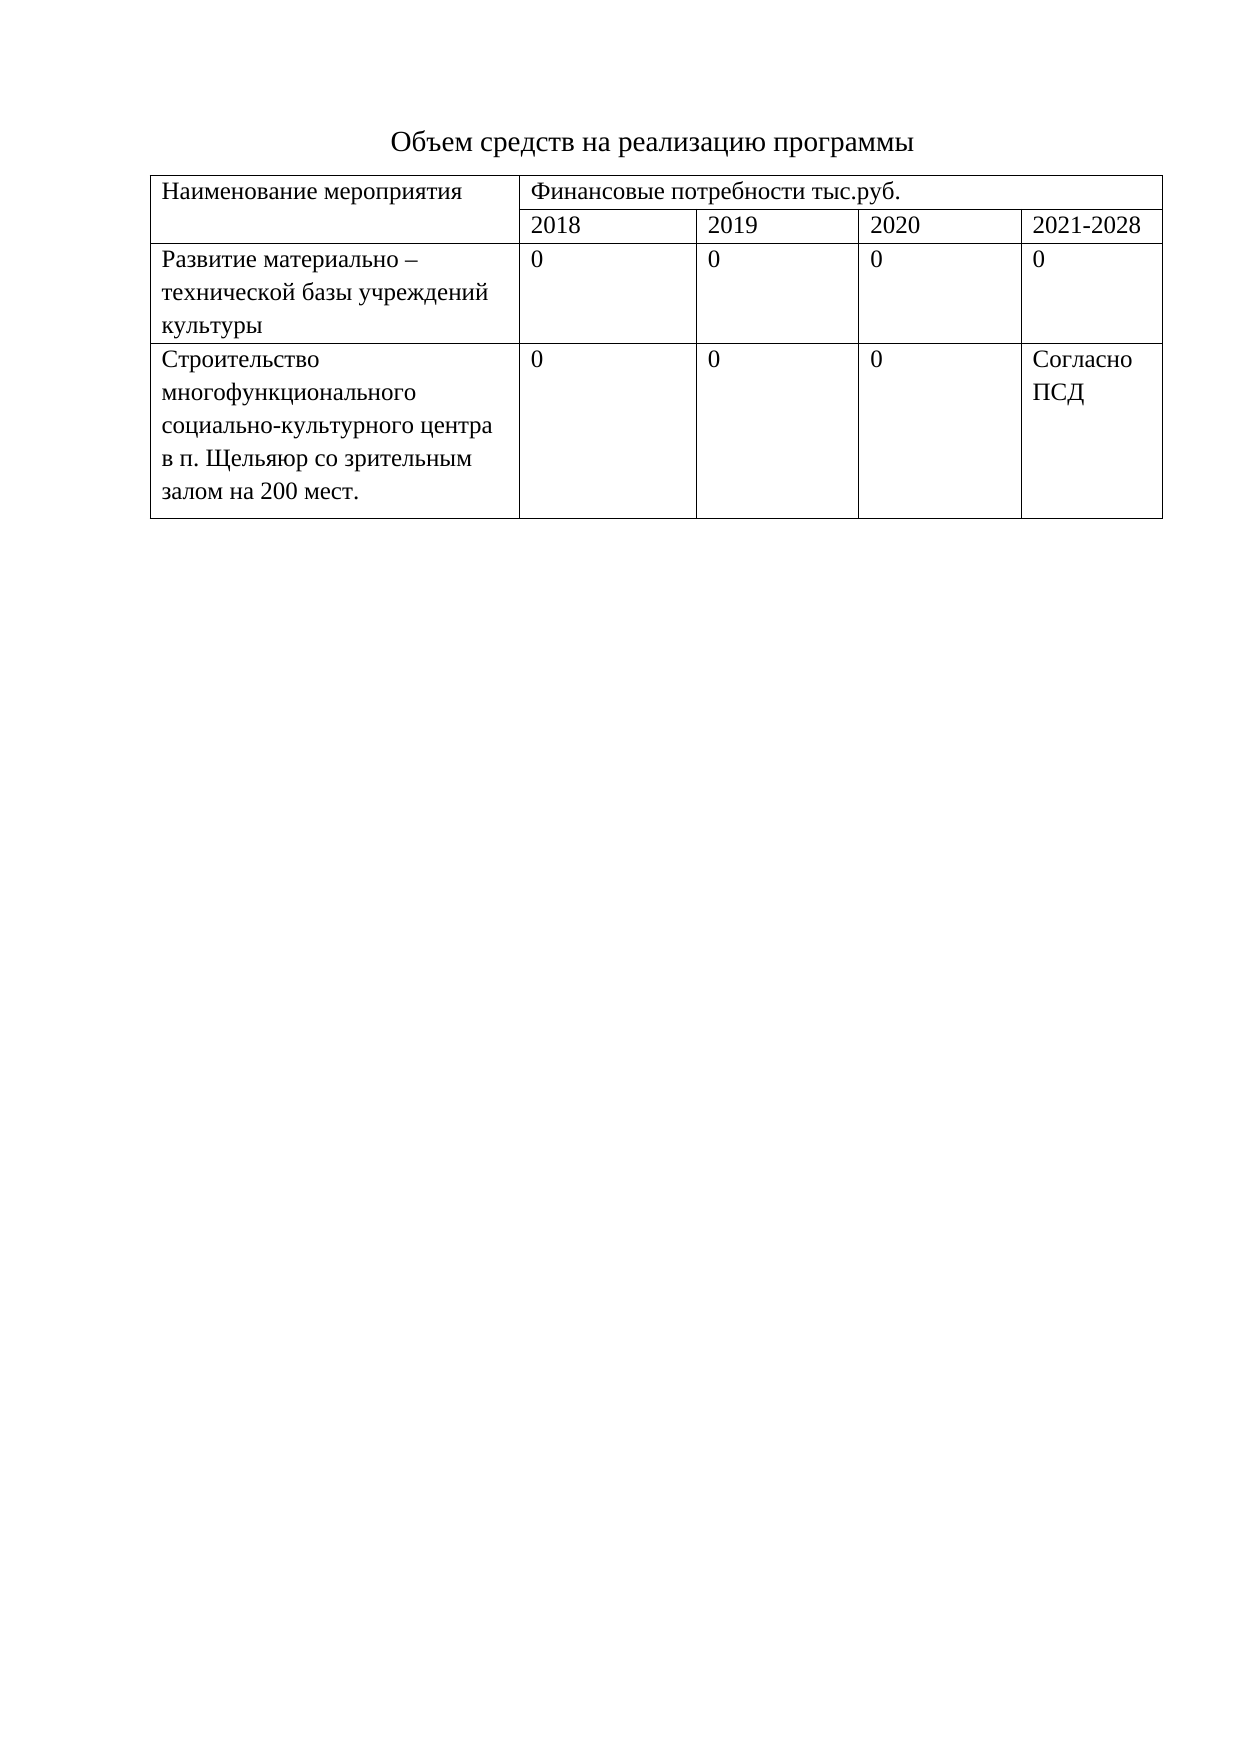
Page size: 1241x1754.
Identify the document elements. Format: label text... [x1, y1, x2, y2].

table_cell 0 [859, 244, 1021, 343]
text Объем средств на реализацию программы [150, 124, 1154, 158]
table_cell 2018 [520, 210, 696, 243]
table_cell 0 [520, 344, 696, 518]
table_cell Согласно ПСД [1022, 344, 1162, 518]
table_cell Строительство многофункционального социально-культурного центра в п. Щельяюр со зрительным залом на 200 мест. [151, 344, 519, 518]
table_cell Развитие материально – технической базы учреждений культуры [151, 244, 519, 343]
table_cell 0 [859, 344, 1021, 518]
table_cell 0 [520, 244, 696, 343]
table_cell 0 [697, 344, 858, 518]
table_cell 0 [1022, 244, 1162, 343]
table_cell 2020 [859, 210, 1021, 243]
table_cell 2019 [697, 210, 858, 243]
table_cell 2021-2028 [1022, 210, 1162, 243]
table_header Финансовые потребности тыс.руб. [520, 176, 1162, 209]
table_header Наименование мероприятия [151, 176, 519, 243]
table_cell 0 [697, 244, 858, 343]
